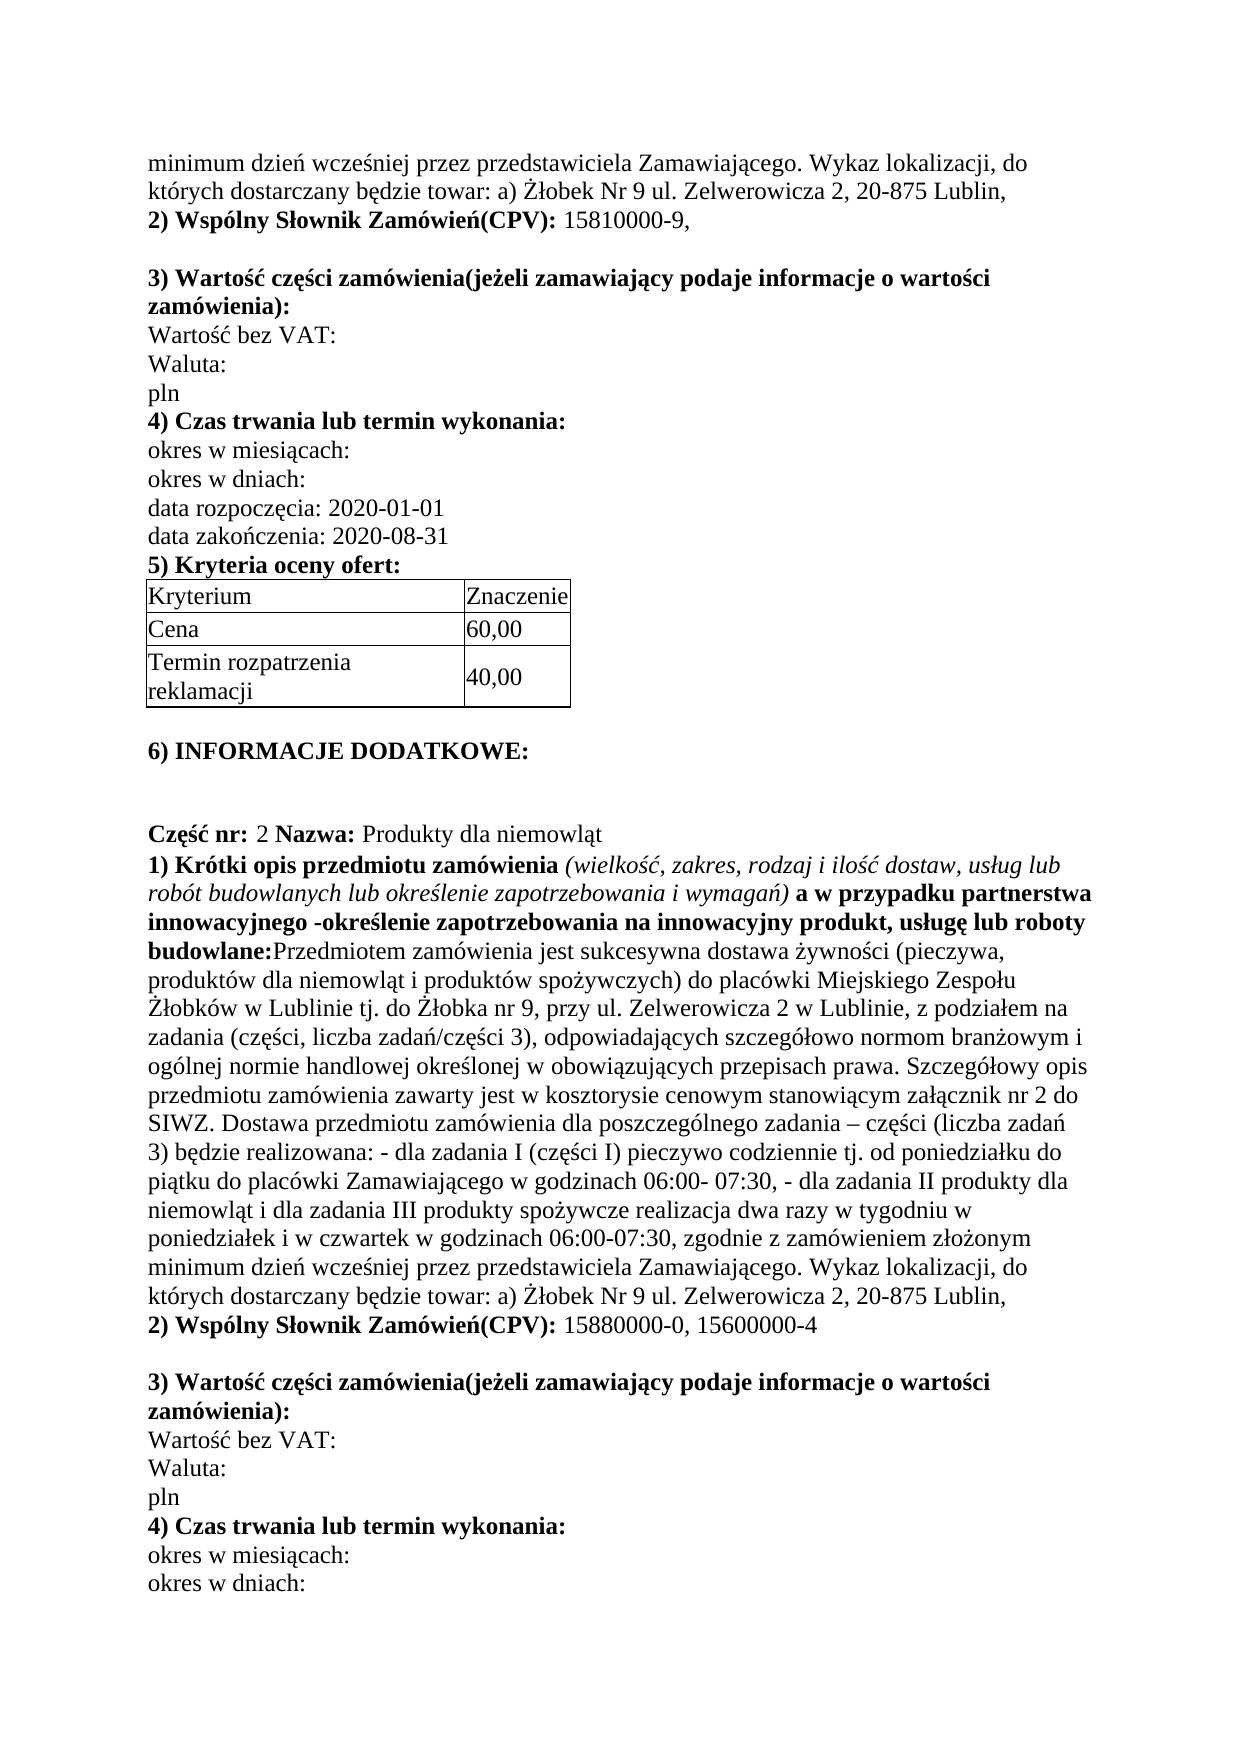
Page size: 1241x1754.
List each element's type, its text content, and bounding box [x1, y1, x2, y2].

table_header Produkty dla niemowląt [360, 818, 608, 850]
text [148, 850, 1093, 1597]
table_cell Termin rozpatrzenia reklamacji [147, 646, 464, 706]
table_header Kryterium [147, 580, 464, 612]
table_header Część nr: [146, 818, 254, 850]
table_header Nazwa: [273, 818, 360, 850]
table_cell 40,00 [465, 646, 570, 706]
table_header Znaczenie [465, 580, 570, 612]
table_cell Cena [147, 613, 464, 645]
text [148, 148, 1093, 579]
table_cell 60,00 [465, 613, 570, 645]
text 6) INFORMACJE DODATKOWE: [148, 707, 1093, 793]
table_header 2 [255, 818, 273, 850]
